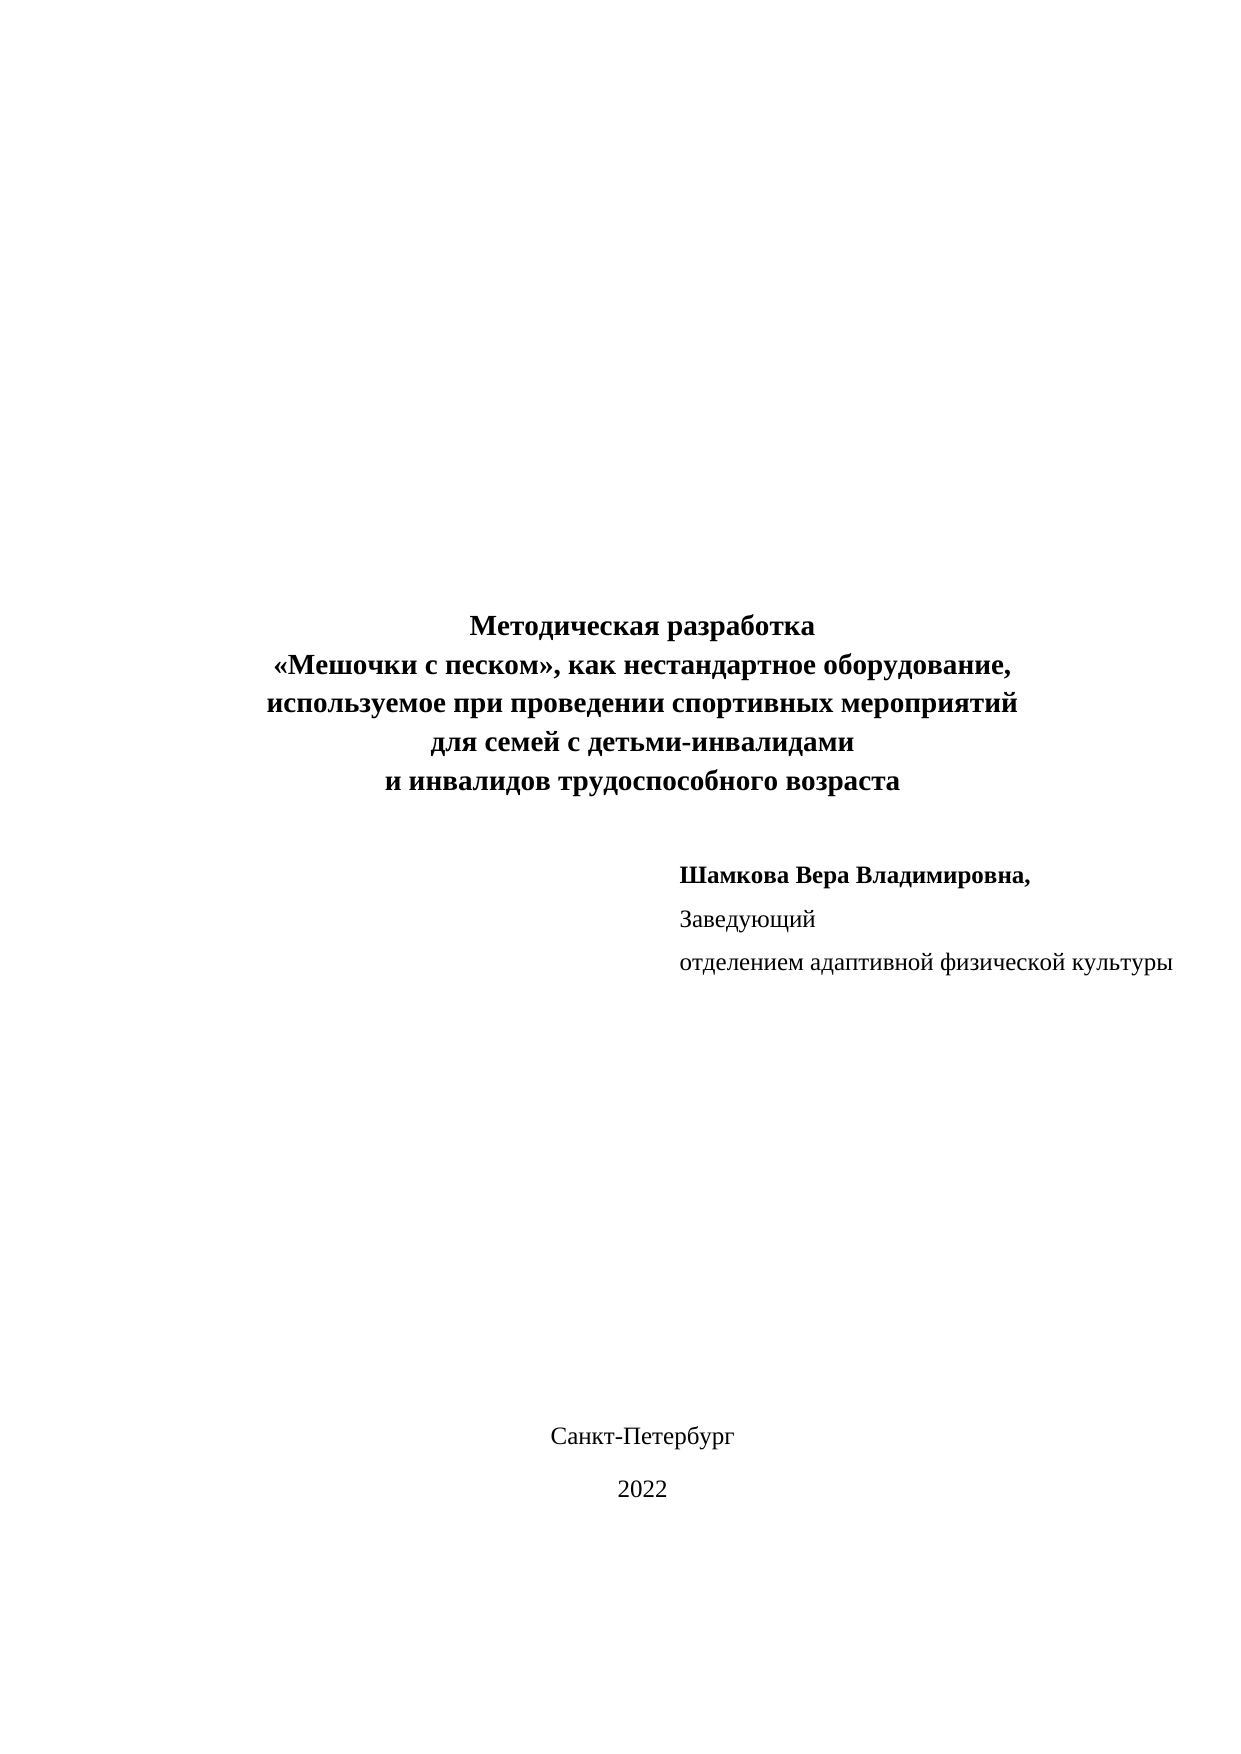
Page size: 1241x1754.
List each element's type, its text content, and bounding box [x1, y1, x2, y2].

text и инвалидов трудоспособного возраста [89, 763, 1196, 796]
text 2022 [89, 1474, 1196, 1503]
text Заведующий [679, 904, 1196, 932]
text Шамкова Вера Владимировна, [679, 861, 1196, 889]
text Санкт-Петербург [89, 1421, 1196, 1449]
text отделением адаптивной физической культуры [679, 947, 1196, 976]
text для семей с детьми-инвалидами [89, 724, 1196, 758]
text Методическая разработка [89, 608, 1196, 642]
text «Мешочки с песком», как нестандартное оборудование, [89, 647, 1196, 681]
text используемое при проведении спортивных мероприятий [89, 686, 1196, 719]
